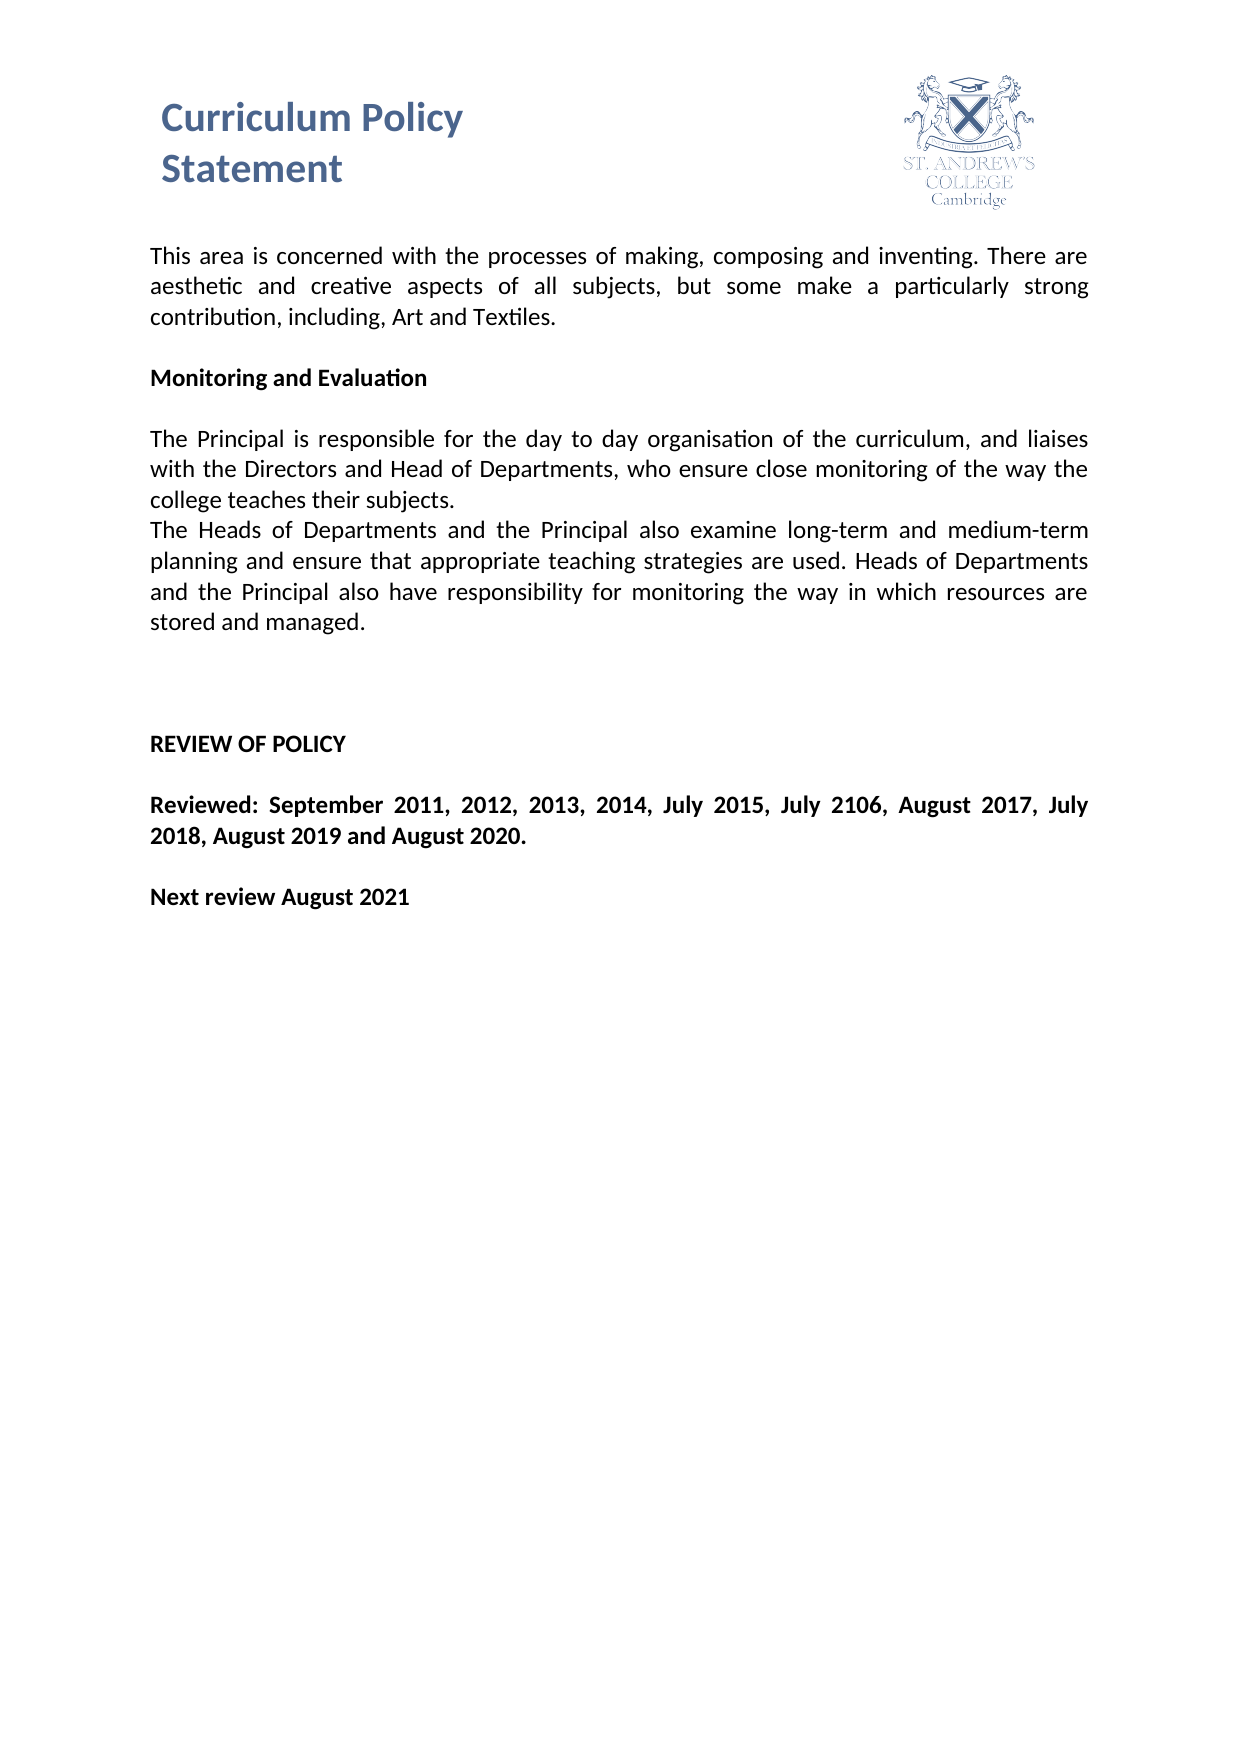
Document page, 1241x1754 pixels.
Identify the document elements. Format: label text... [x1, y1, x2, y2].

text This area is concerned with the processes of making, composing and inventing. There are aesthetic and creative aspects of all subjects, but some make a particularly strong contribution, including, Art and Textiles. [150, 240, 1090, 332]
text Reviewed: September 2011, 2012, 2013, 2014, July 2015, July 2106, August 2017, July 2018, August 2019 and August 2020. [150, 789, 1090, 850]
text The Heads of Departments and the Principal also examine long-term and medium-term planning and ensure that appropriate teaching strategies are used. Heads of Departments and the Principal also have responsibility for monitoring the way in which resources are stored and managed. [150, 515, 1090, 637]
text REVIEW OF POLICY [150, 728, 1090, 759]
text Next review August 2021 [150, 881, 1090, 911]
text The Principal is responsible for the day to day organisation of the curriculum, and liaises with the Directors and Head of Departments, who ensure close monitoring of the way the college teaches their subjects. [150, 423, 1090, 515]
text Monitoring and Evaluation [150, 362, 1090, 393]
